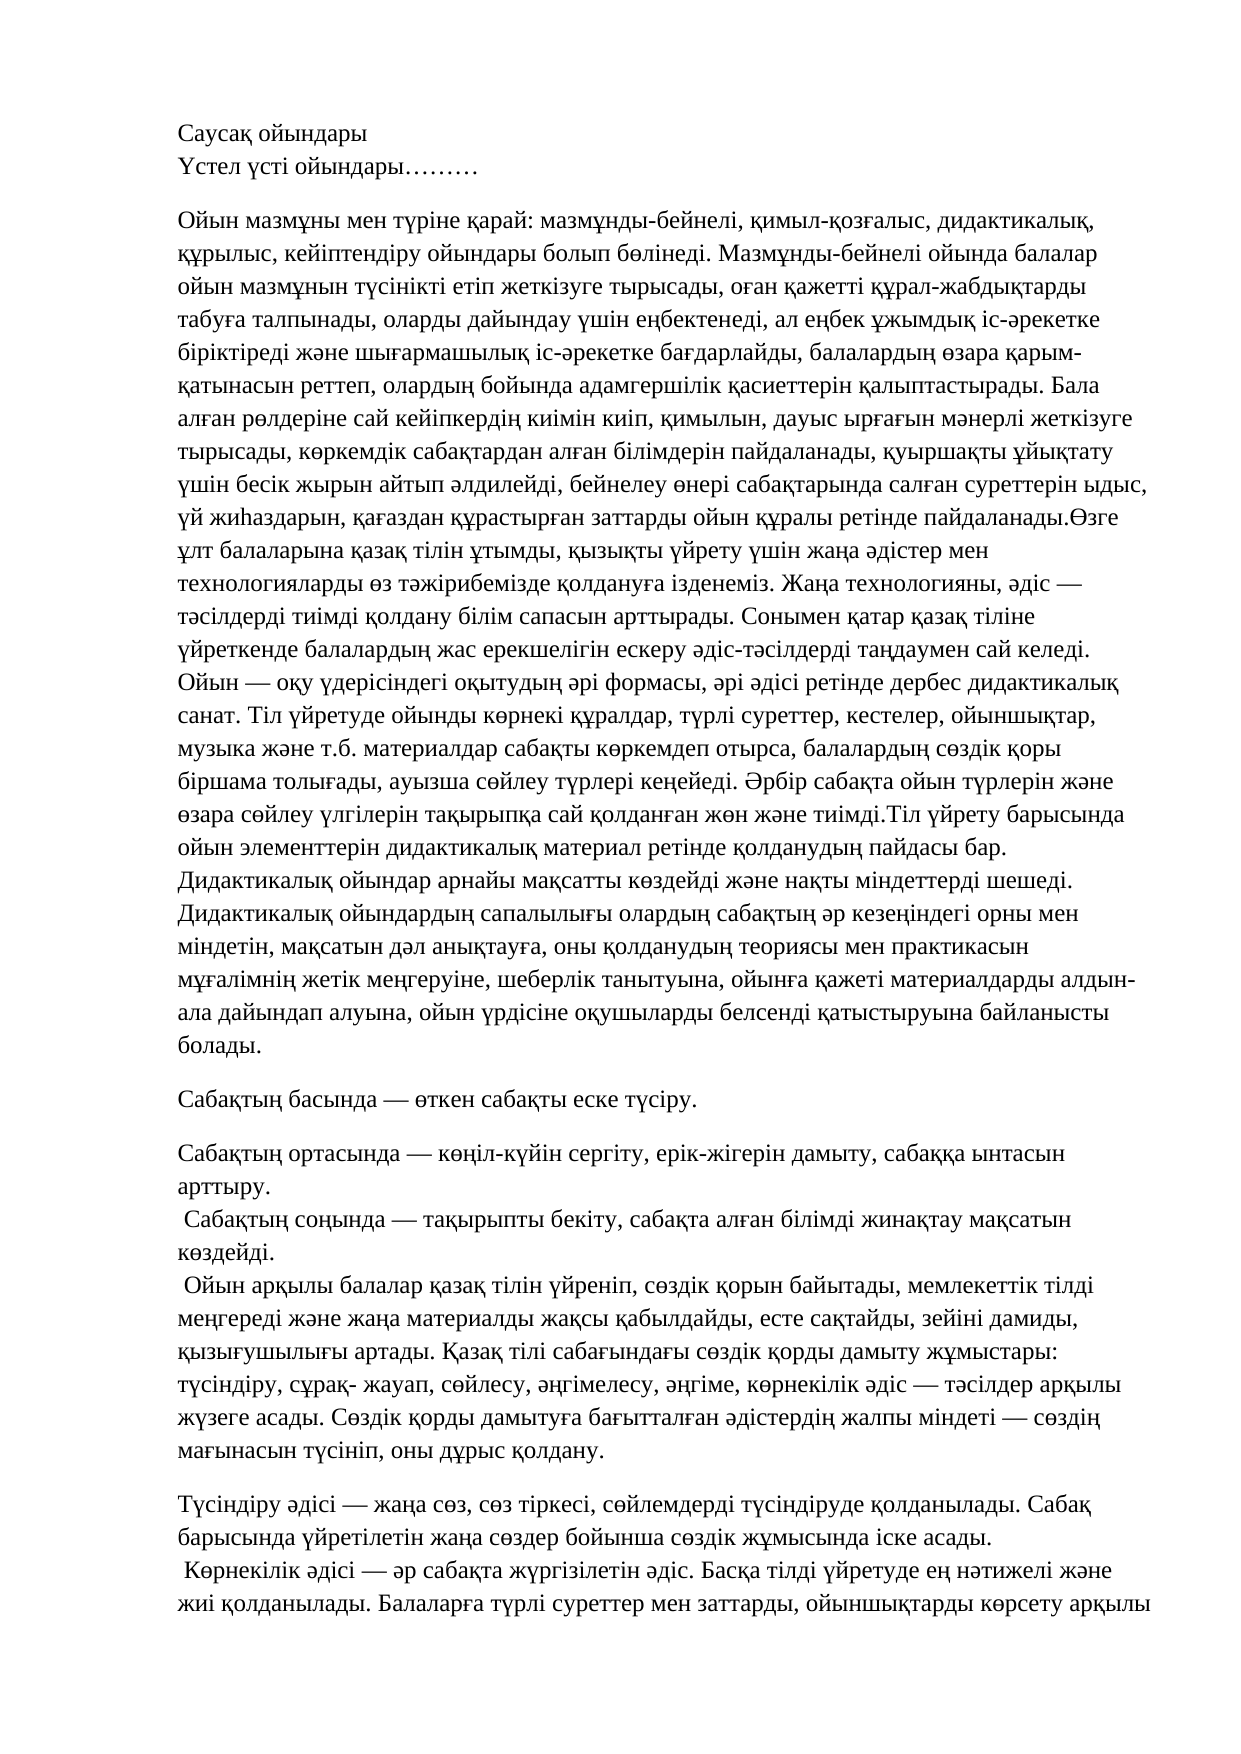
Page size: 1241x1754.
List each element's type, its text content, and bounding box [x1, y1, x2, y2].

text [177, 118, 1152, 180]
text Ойын мазмұны мен түріне қарай: мазмұнды-бейнелі, қимыл-қозғалыс, дидактикалық, құрылыс, кейіптендіру ойындары болып бөлінеді. Мазмұнды-бейнелі ойында балалар ойын мазмұнын түсінікті етіп жеткізуге тырысады, оған қажетті құрал-жабдықтарды табуға талпынады, оларды дайындау үшін еңбектенеді, ал еңбек ұжымдық іс-әрекетке біріктіреді және шығармашылық іс-әрекетке бағдарлайды, балалардың өзара қарым-қатынасын реттеп, олардың бойында адамгершілік қасиеттерін қалыптастырады. Бала алған рөлдеріне сай кейіпкердің киімін киіп, қимылын, дауыс ырғағын мәнерлі жеткізуге тырысады, көркемдік сабақтардан алған білімдерін пайдаланады, қуыршақты ұйықтату үшін бесік жырын айтып әлдилейді, бейнелеу өнері сабақтарында салған суреттерін ыдыс, үй жиһаздарын, қағаздан құрастырған заттарды ойын құралы ретінде пайдаланады.Өзге ұлт балаларына қазақ тілін ұтымды, қызықты үйрету үшін жаңа әдістер мен технологияларды өз тәжірибемізде қолдануға ізденеміз. Жаңа технологияны, әдіс — тәсілдерді тиімді қолдану білім сапасын арттырады. Сонымен қатар қазақ тіліне үйреткенде балалардың жас ерекшелігін ескеру әдіс-тәсілдерді таңдаумен сай келеді. Ойын — оқу үдерісіндегі оқытудың әрі формасы, әрі әдісі ретінде дербес дидактикалық санат. Тіл үйретуде ойынды көрнекі құралдар, түрлі суреттер, кестелер, ойыншықтар, музыка және т.б. материалдар сабақты көркемдеп отырса, балалардың сөздік қоры біршама толығады, ауызша сөйлеу түрлері кеңейеді. Әрбір сабақта ойын түрлерін және өзара сөйлеу үлгілерін тақырыпқа сай қолданған жөн және тиімді.Тіл үйрету барысында ойын элементтерін дидактикалық материал ретінде қолданудың пайдасы бар. Дидактикалық ойындар арнайы мақсатты көздейді және нақты міндеттерді шешеді. Дидактикалық ойындардың сапалылығы олардың сабақтың әр кезеңіндегі орны мен міндетін, мақсатын дәл анықтауға, оны қолданудың теориясы мен практикасын мұғалімнің жетік меңгеруіне, шеберлік танытуына, ойынға қажеті материалдарды алдын-ала дайындап алуына, ойын үрдісіне оқушыларды белсенді қатыстыруына байланысты болады. [177, 205, 1152, 1059]
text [177, 1489, 1152, 1617]
text Сабақтың ортасында — көңіл-күйін сергіту, ерік-жігерін дамыту, сабаққа ынтасын арттыру. Сабақтың соңында — тақырыпты бекіту, сабақта алған білімді жинақтау мақсатын көздейді. Ойын арқылы балалар қазақ тілін үйреніп, сөздік қорын байытады, мемлекеттік тілді меңгереді және жаңа материалды жақсы қабылдайды, есте сақтайды, зейіні дамиды, қызығушылығы артады. Қазақ тілі сабағындағы сөздік қорды дамыту жұмыстары: түсіндіру, сұрақ- жауап, сөйлесу, әңгімелесу, әңгіме, көрнекілік әдіс — тәсілдер арқылы жүзеге асады. Сөздік қорды дамытуға бағытталған әдістердің жалпы міндеті — сөздің мағынасын түсініп, оны дұрыс қолдану. [177, 1138, 1152, 1464]
text Сабақтың басында — өткен сабақты еске түсіру. [177, 1084, 1152, 1113]
